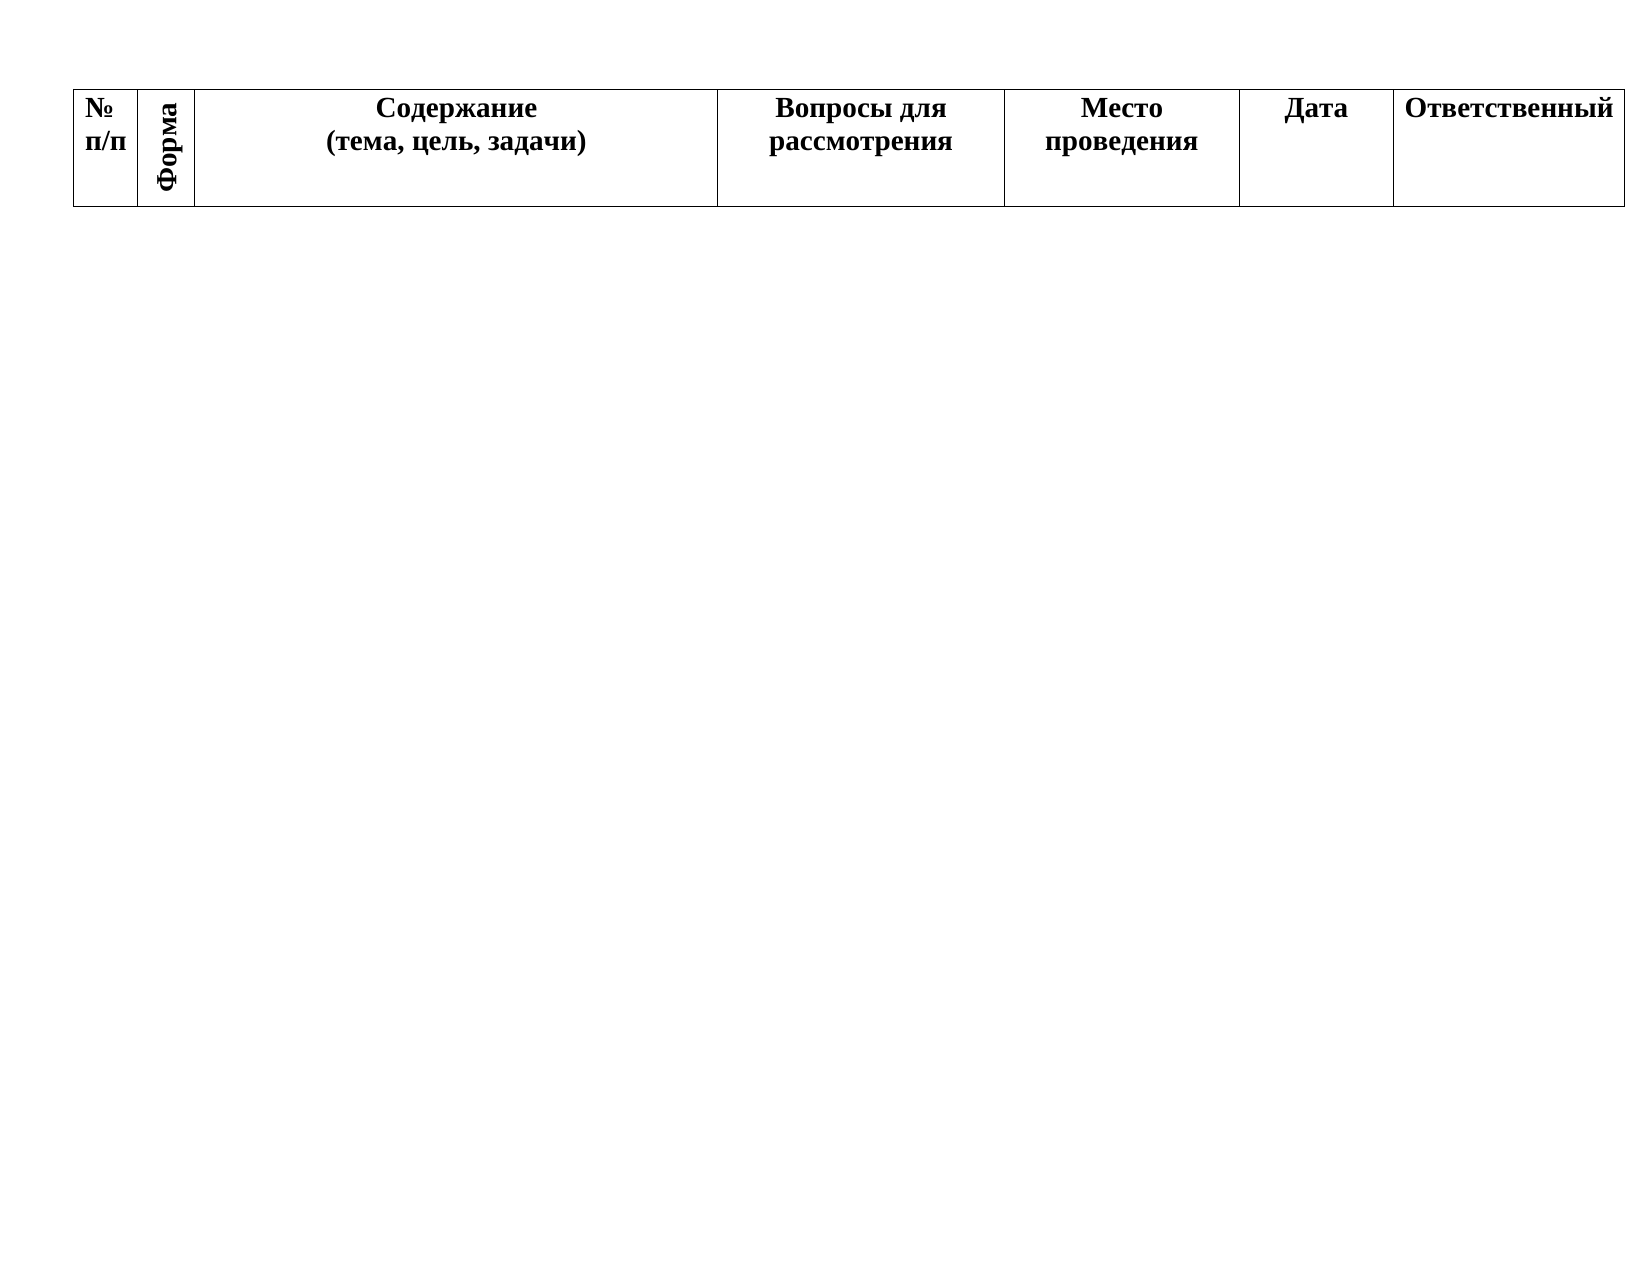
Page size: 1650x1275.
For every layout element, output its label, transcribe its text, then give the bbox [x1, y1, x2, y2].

table_header Место проведения [1005, 90, 1239, 206]
table_header Содержание (тема, цель, задачи) [195, 90, 717, 206]
table_header Ответственный [1394, 90, 1624, 206]
table_header Форма [138, 90, 194, 206]
table_header № п/п [74, 90, 137, 206]
table_header Вопросы для рассмотрения [718, 90, 1004, 206]
table_header Дата [1240, 90, 1393, 206]
